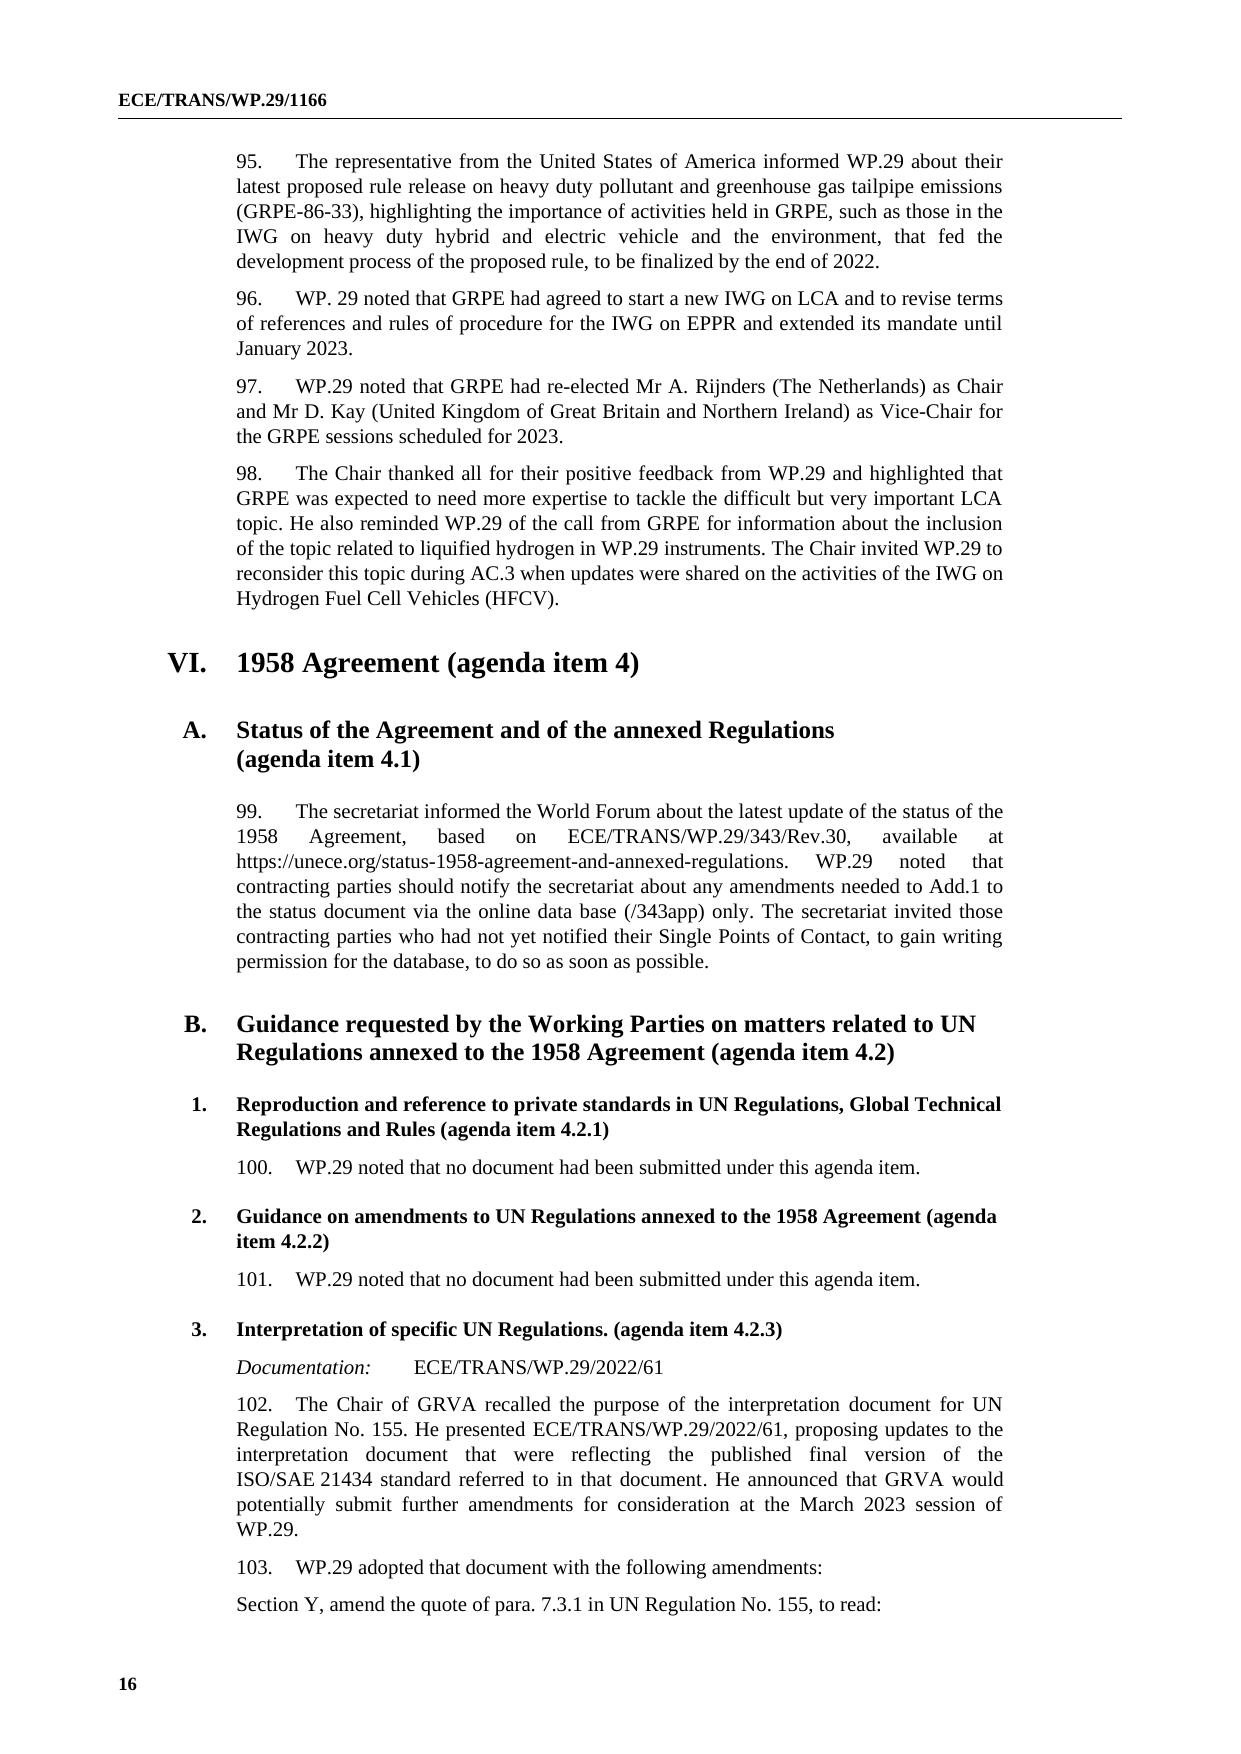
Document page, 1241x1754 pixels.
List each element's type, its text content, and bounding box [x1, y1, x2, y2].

text 97. WP.29 noted that GRPE had re-elected Mr A. Rijnders (The Netherlands) as Chair and Mr D. Kay (United Kingdom of Great Britain and Northern Ireland) as Vice-Chair for the GRPE sessions scheduled for 2023. [236, 373, 1004, 448]
text A. Status of the Agreement and of the annexed Regulations (agenda item 4.1) [118, 716, 1004, 773]
text 2. Guidance on amendments to UN Regulations annexed to the 1958 Agreement (agenda item 4.2.2) [118, 1204, 1004, 1254]
text 100. WP.29 noted that no document had been submitted under this agenda item. [236, 1154, 1004, 1179]
text 1. Reproduction and reference to private standards in UN Regulations, Global Technical Regulations and Rules (agenda item 4.2.1) [118, 1091, 1004, 1141]
text 96. WP. 29 noted that GRPE had agreed to start a new IWG on LCA and to revise terms of references and rules of procedure for the IWG on EPPR and extended its mandate until January 2023. [236, 285, 1004, 360]
text 3. Interpretation of specific UN Regulations. (agenda item 4.2.3) [118, 1316, 1004, 1341]
text 95. The representative from the United States of America informed WP.29 about their latest proposed rule release on heavy duty pollutant and greenhouse gas tailpipe emissions (GRPE-86-33), highlighting the importance of activities held in GRPE, such as those in the IWG on heavy duty hybrid and electric vehicle and the environment, that fed the development process of the proposed rule, to be finalized by the end of 2022. [236, 148, 1004, 273]
text 102. The Chair of GRVA recalled the purpose of the interpretation document for UN Regulation No. 155. He presented ECE/TRANS/WP.29/2022/61, proposing updates to the interpretation document that were reflecting the published final version of the ISO/SAE 21434 standard referred to in that document. He announced that GRVA would potentially submit further amendments for consideration at the March 2023 session of WP.29. [236, 1391, 1004, 1541]
text Documentation: ECE/TRANS/WP.29/2022/61 [236, 1354, 1122, 1379]
text VI. 1958 Agreement (agenda item 4) [118, 648, 1004, 679]
text Section Y, amend the quote of para. 7.3.1 in UN Regulation No. 155, to read: [236, 1591, 1004, 1616]
text 101. WP.29 noted that no document had been submitted under this agenda item. [236, 1266, 1004, 1291]
text 103. WP.29 adopted that document with the following amendments: [236, 1554, 1004, 1579]
text B. Guidance requested by the Working Parties on matters related to UN Regulations annexed to the 1958 Agreement (agenda item 4.2) [118, 1010, 1004, 1066]
text 98. The Chair thanked all for their positive feedback from WP.29 and highlighted that GRPE was expected to need more expertise to tackle the difficult but very important LCA topic. He also reminded WP.29 of the call from GRPE for information about the inclusion of the topic related to liquified hydrogen in WP.29 instruments. The Chair invited WP.29 to reconsider this topic during AC.3 when updates were shared on the activities of the IWG on Hydrogen Fuel Cell Vehicles (HFCV). [236, 460, 1004, 610]
text 99. The secretariat informed the World Forum about the latest update of the status of the 1958 Agreement, based on ECE/TRANS/WP.29/343/Rev.30, available at https://unece.org/status-1958-agreement-and-annexed-regulations. WP.29 noted that contracting parties should notify the secretariat about any amendments needed to Add.1 to the status document via the online data base (/343app) only. The secretariat invited those contracting parties who had not yet notified their Single Points of Contact, to gain writing permission for the database, to do so as soon as possible. [236, 798, 1004, 973]
